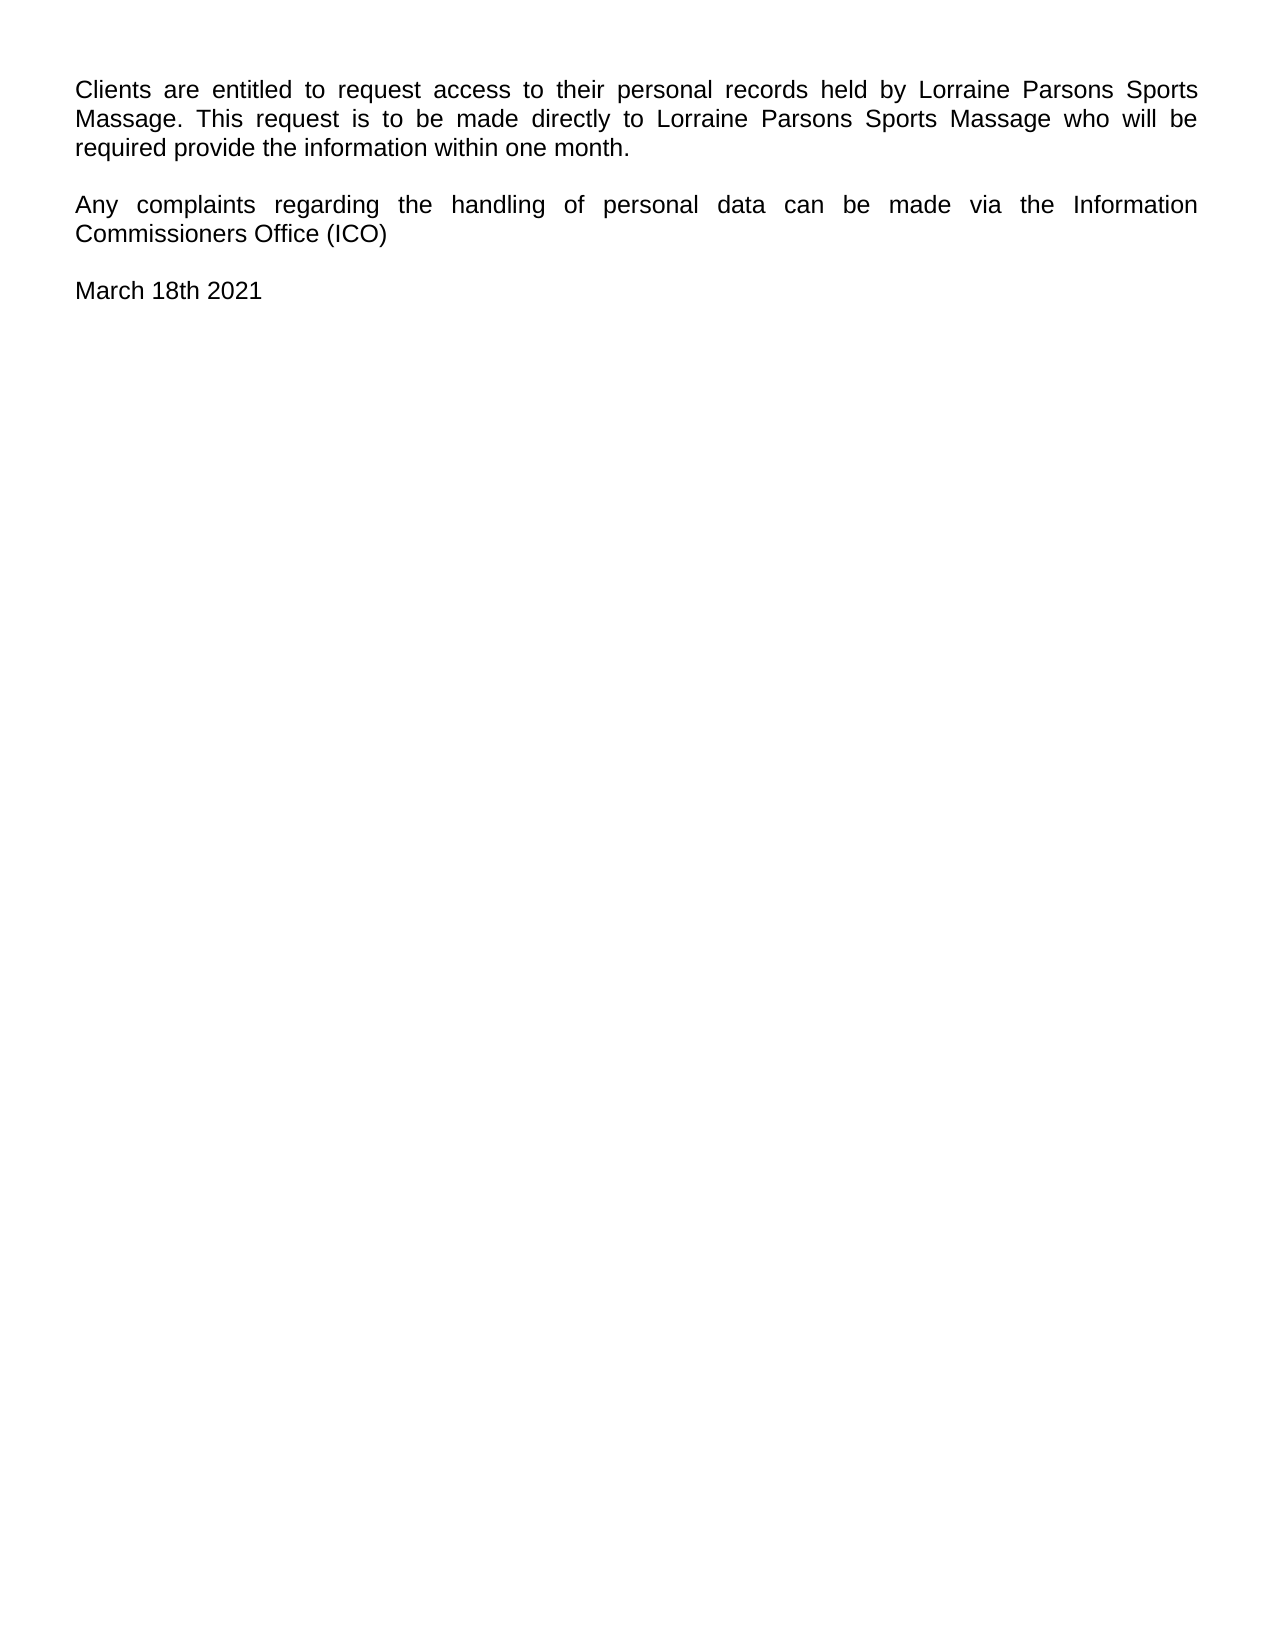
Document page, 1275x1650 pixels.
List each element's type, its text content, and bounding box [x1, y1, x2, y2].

text March 18th 2021 [75, 276, 1200, 305]
text Any complaints regarding the handling of personal data can be made via the Information Commissioners Office (ICO) [75, 190, 1200, 247]
text Clients are entitled to request access to their personal records held by Lorraine Parsons Sports Massage. This request is to be made directly to Lorraine Parsons Sports Massage who will be required provide the information within one month. [75, 75, 1200, 161]
